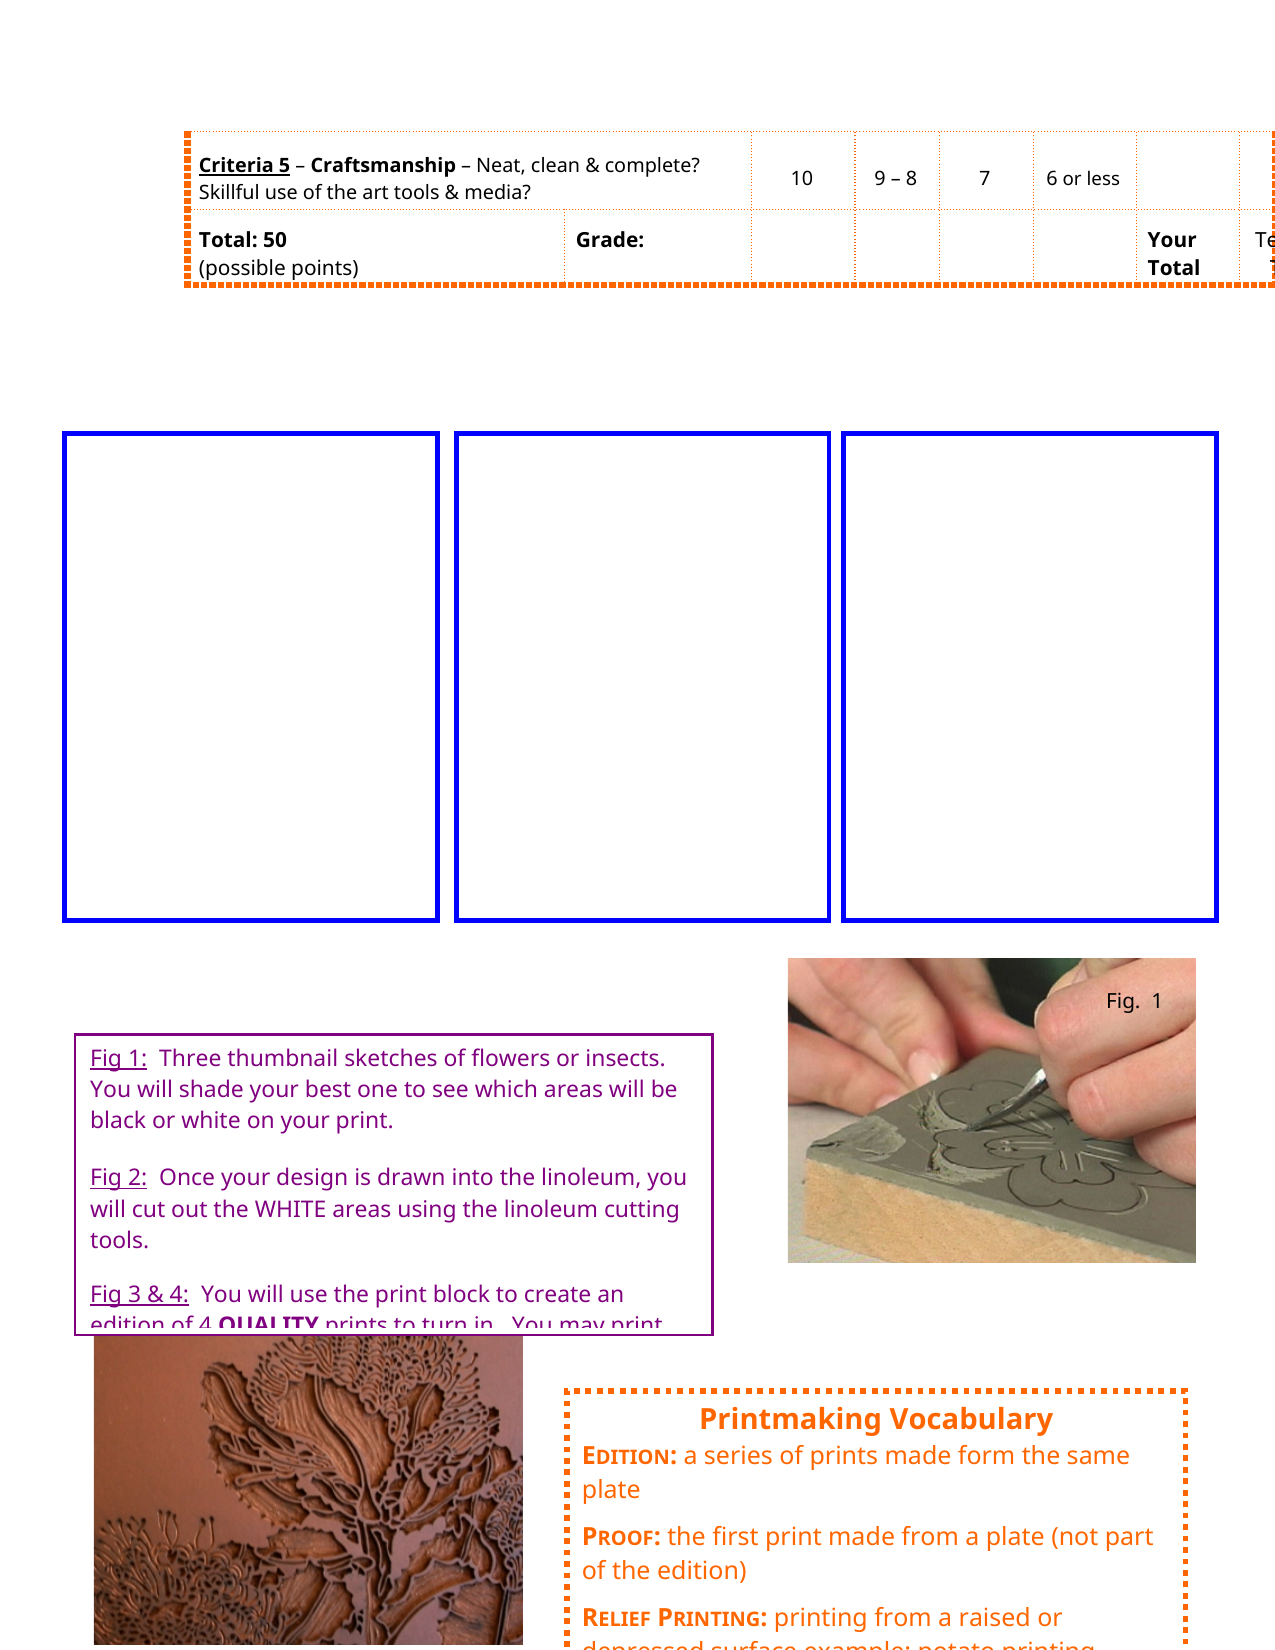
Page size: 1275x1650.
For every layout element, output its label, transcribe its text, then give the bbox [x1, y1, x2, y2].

table_cell [1136, 131, 1239, 209]
table_cell Criteria 5 – Craftsmanship – Neat, clean & complete? Skillful use of the art tools & media? [188, 131, 752, 209]
table_cell 9 – 8 [855, 131, 939, 209]
table_cell [1033, 209, 1136, 282]
table_cell 6 or less [1033, 131, 1136, 209]
table_cell 7 [939, 131, 1033, 209]
picture [787, 958, 1196, 1262]
table_cell [855, 209, 939, 282]
table_cell Total: 50 (possible points) [188, 209, 564, 282]
table_cell 10 [752, 131, 855, 209]
table_cell Your Total [1136, 209, 1239, 282]
table_cell Teacher Total [1239, 209, 1275, 282]
picture [93, 1336, 523, 1645]
table_cell [1239, 131, 1275, 209]
table_cell [939, 209, 1033, 282]
table_cell Grade: [564, 209, 752, 282]
table_cell [752, 209, 855, 282]
